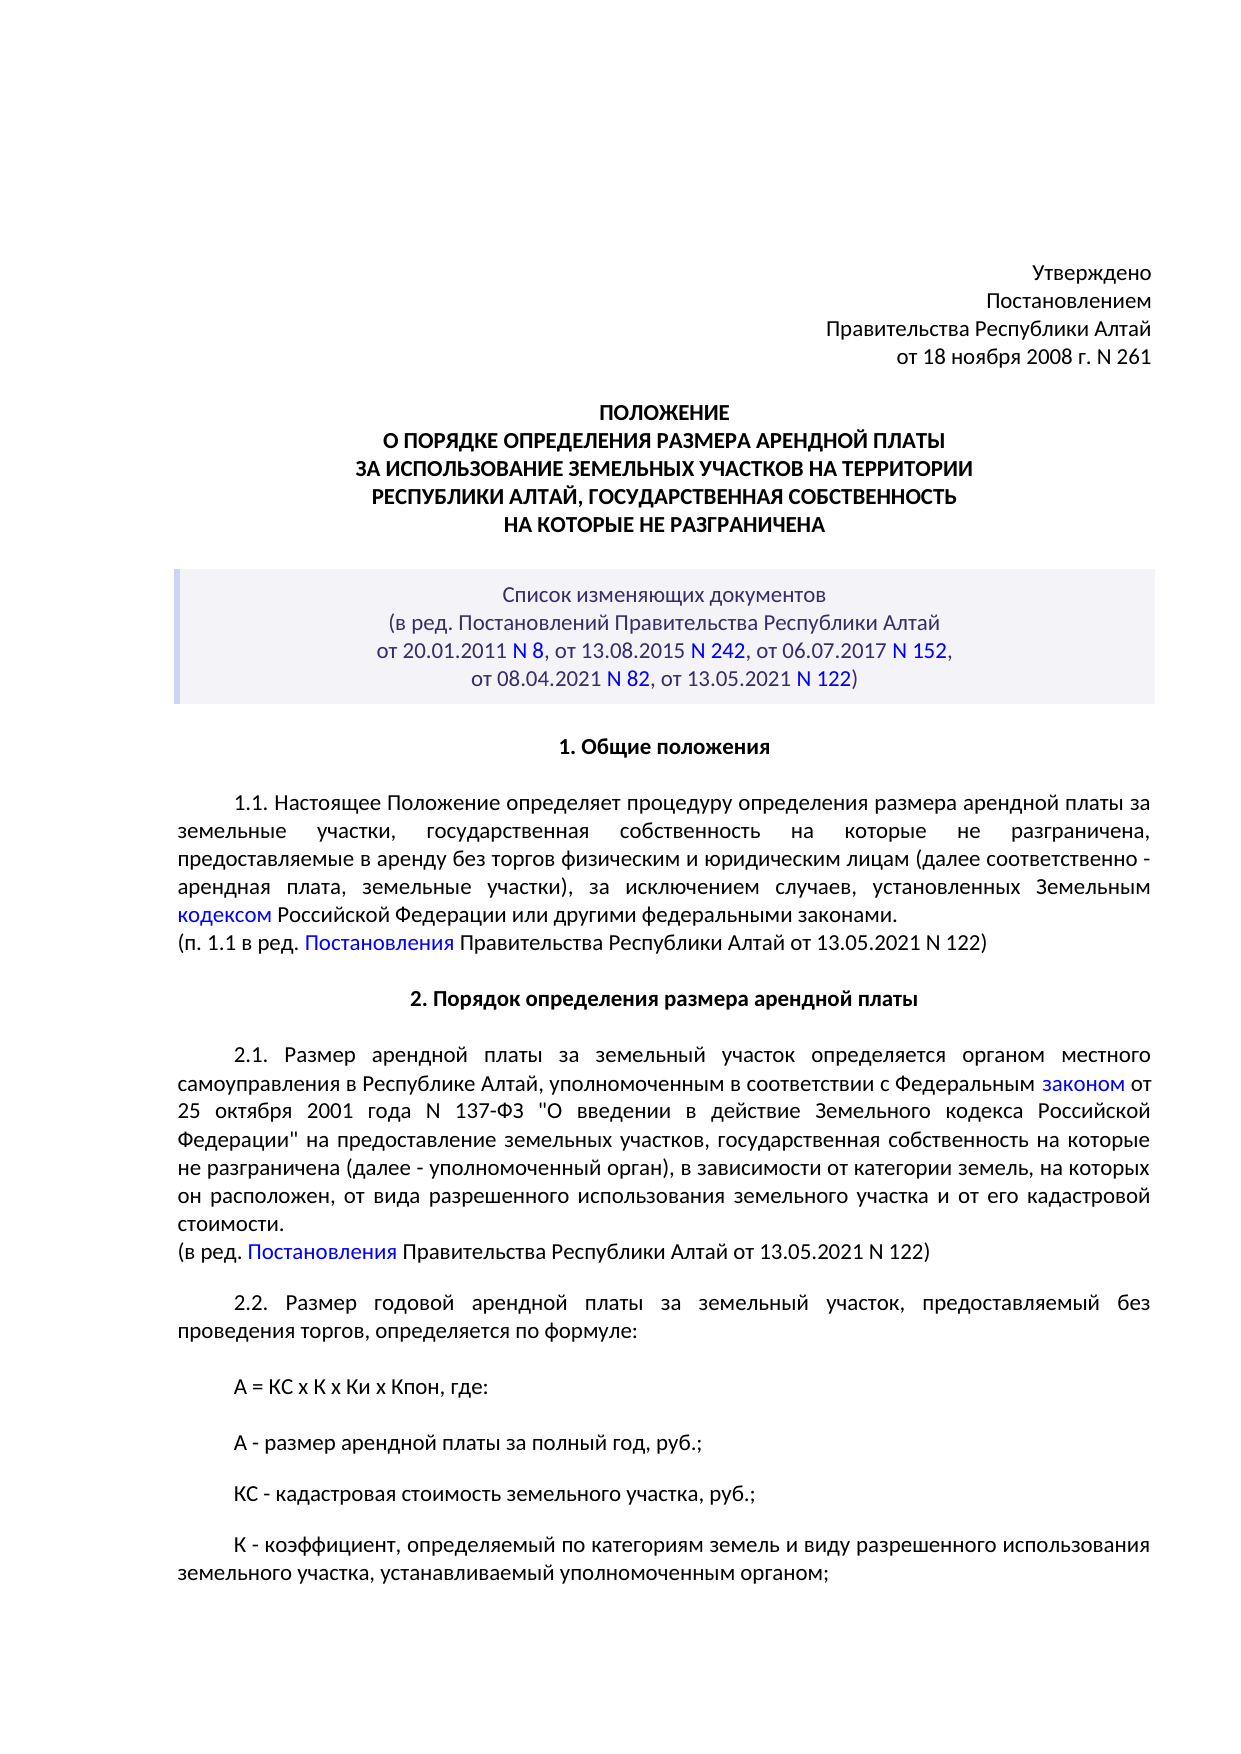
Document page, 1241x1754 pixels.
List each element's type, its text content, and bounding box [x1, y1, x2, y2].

title 2. Порядок определения размера арендной платы [177, 984, 1152, 1013]
title ПОЛОЖЕНИЕ [177, 398, 1152, 426]
text 2.2. Размер годовой арендной платы за земельный участок, предоставляемый без проведения торгов, определяется по формуле: [177, 1288, 1152, 1344]
text К - коэффициент, определяемый по категориям земель и виду разрешенного использования земельного участка, устанавливаемый уполномоченным органом; [177, 1530, 1152, 1586]
title ЗА ИСПОЛЬЗОВАНИЕ ЗЕМЕЛЬНЫХ УЧАСТКОВ НА ТЕРРИТОРИИ [177, 454, 1152, 482]
table_header Список изменяющих документов (в ред. Постановлений Правительства Республики Алтай от 20.01.2011 N 8, от 13.08.2015 N 242, от 06.07.2017 N 152, от 08.04.2021 N 82, от 13.05.2021 N 122) [180, 569, 1149, 704]
title РЕСПУБЛИКИ АЛТАЙ, ГОСУДАРСТВЕННАЯ СОБСТВЕННОСТЬ [177, 482, 1152, 510]
text 1.1. Настоящее Положение определяет процедуру определения размера арендной платы за земельные участки, государственная собственность на которые не разграничена, предоставляемые в аренду без торгов физическим и юридическим лицам (далее соответственно - арендная плата, земельные участки), за исключением случаев, установленных Земельным кодексом Российской Федерации или другими федеральными законами. [177, 788, 1152, 928]
text КС - кадастровая стоимость земельного участка, руб.; [177, 1479, 1152, 1507]
text А - размер арендной платы за полный год, руб.; [177, 1428, 1152, 1456]
text (п. 1.1 в ред. Постановления Правительства Республики Алтай от 13.05.2021 N 122) [177, 928, 1152, 957]
text (в ред. Постановления Правительства Республики Алтай от 13.05.2021 N 122) [177, 1237, 1152, 1265]
title НА КОТОРЫЕ НЕ РАЗГРАНИЧЕНА [177, 510, 1152, 538]
text от 18 ноября 2008 г. N 261 [177, 342, 1152, 370]
text А = КС x К x Ки x Кпон, где: [177, 1372, 1152, 1400]
title 1. Общие положения [177, 732, 1152, 760]
text 2.1. Размер арендной платы за земельный участок определяется органом местного самоуправления в Республике Алтай, уполномоченным в соответствии с Федеральным законом от 25 октября 2001 года N 137-ФЗ "О введении в действие Земельного кодекса Российской Федерации" на предоставление земельных участков, государственная собственность на которые не разграничена (далее - уполномоченный орган), в зависимости от категории земель, на которых он расположен, от вида разрешенного использования земельного участка и от его кадастровой стоимости. [177, 1041, 1152, 1237]
text Постановлением [177, 286, 1152, 314]
text Правительства Республики Алтай [177, 314, 1152, 342]
text Утверждено [177, 258, 1152, 286]
title О ПОРЯДКЕ ОПРЕДЕЛЕНИЯ РАЗМЕРА АРЕНДНОЙ ПЛАТЫ [177, 426, 1152, 454]
